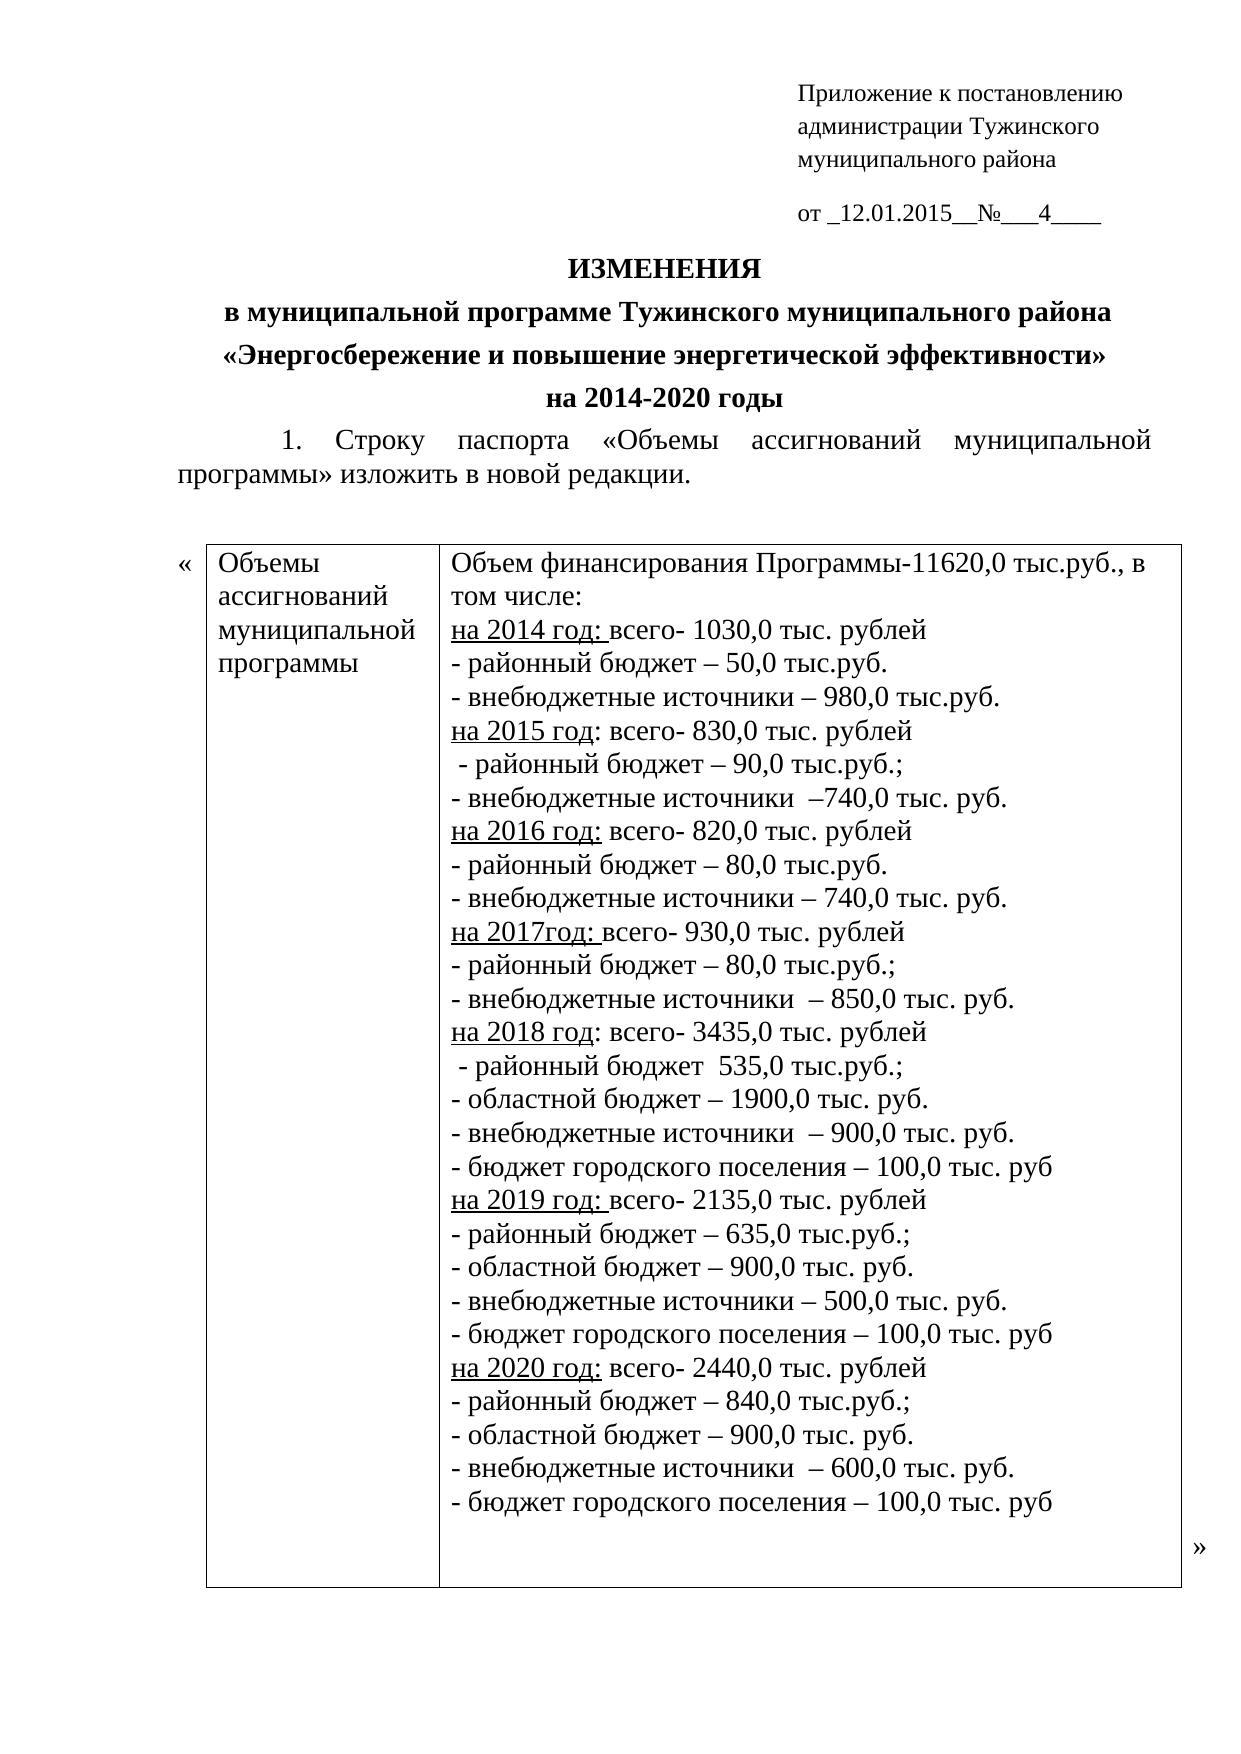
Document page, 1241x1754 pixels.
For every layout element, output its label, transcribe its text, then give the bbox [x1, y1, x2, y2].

subtitle 1. Строку паспорта «Объемы ассигнований муниципальной программы» изложить в новой редакции. [177, 422, 1152, 489]
text Приложение к постановлению администрации Тужинского муниципального района [797, 78, 1152, 173]
table_header » [1182, 544, 1226, 1587]
text на 2014-2020 годы [177, 380, 1152, 413]
table_header « [166, 544, 206, 1587]
table_header Объемы ассигнований муниципальной программы [207, 545, 439, 1587]
table_header Объем финансирования Программы-11620,0 тыс.руб., в том числе: на 2014 год: всего- 1030,0 тыс. рублей - районный бюджет – 50,0 тыс.руб. - внебюджетные источники – 980,0 тыс.руб. на 2015 год: всего- 830,0 тыс. рублей - районный бюджет – 90,0 тыс.руб.; - внебюджетные источники –740,0 тыс. руб. на 2016 год: всего- 820,0 тыс. рублей - районный бюджет – 80,0 тыс.руб. - внебюджетные источники – 740,0 тыс. руб. на 2017год: всего- 930,0 тыс. рублей - районный бюджет – 80,0 тыс.руб.; - внебюджетные источники – 850,0 тыс. руб. на 2018 год: всего- 3435,0 тыс. рублей - районный бюджет 535,0 тыс.руб.; - областной бюджет – 1900,0 тыс. руб. - внебюджетные источники – 900,0 тыс. руб. - бюджет городского поселения – 100,0 тыс. руб на 2019 год: всего- 2135,0 тыс. рублей - районный бюджет – 635,0 тыс.руб.; - областной бюджет – 900,0 тыс. руб. - внебюджетные источники – 500,0 тыс. руб. - бюджет городского поселения – 100,0 тыс. руб на 2020 год: всего- 2440,0 тыс. рублей - районный бюджет – 840,0 тыс.руб.; - областной бюджет – 900,0 тыс. руб. - внебюджетные источники – 600,0 тыс. руб. - бюджет городского поселения – 100,0 тыс. руб [440, 545, 1181, 1587]
text ИЗМЕНЕНИЯ [177, 252, 1152, 285]
text от _12.01.2015__№___4____ [797, 198, 1152, 227]
text «Энергосбережение и повышение энергетической эффективности» [177, 337, 1152, 371]
text в муниципальной программе Тужинского муниципального района [177, 294, 1152, 328]
